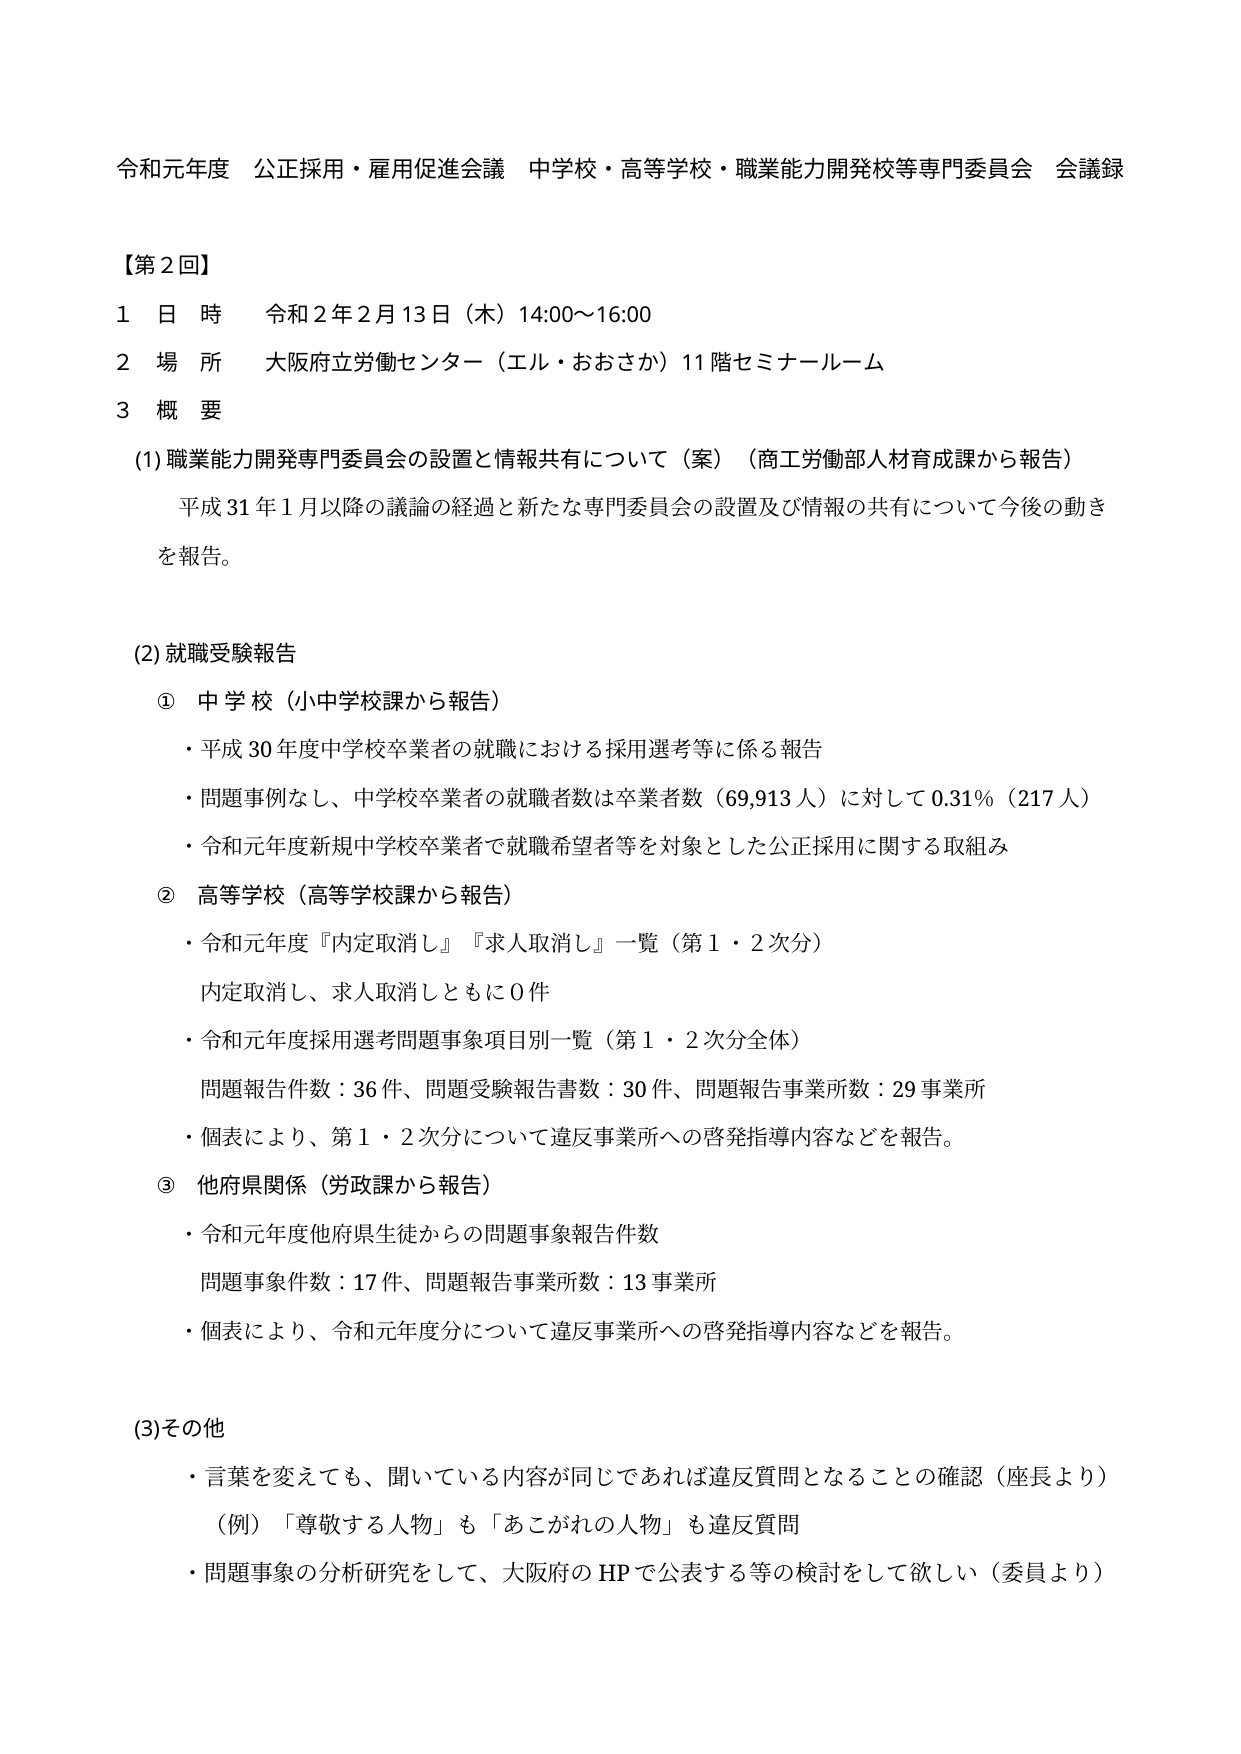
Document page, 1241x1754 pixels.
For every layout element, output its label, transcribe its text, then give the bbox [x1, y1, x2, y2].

text 問題事象件数：17件、問題報告事業所数：13事業所 [112, 1257, 1128, 1306]
text ・令和元年度『内定取消し』『求人取消し』一覧（第１・２次分） [112, 918, 1128, 966]
text ・個表により、第１・２次分について違反事業所への啓発指導内容などを報告。 [112, 1112, 1128, 1160]
text ・平成30年度中学校卒業者の就職における採用選考等に係る報告 [112, 724, 1128, 773]
text 内定取消し、求人取消しともに０件 [112, 966, 1128, 1015]
text ・個表により、令和元年度分について違反事業所への啓発指導内容などを報告。 [112, 1306, 1128, 1354]
text ・問題事例なし、中学校卒業者の就職者数は卒業者数（69,913人）に対して0.31％（217人） [112, 773, 1128, 821]
text 令和元年度 公正採用・雇用促進会議 中学校・高等学校・職業能力開発校等専門委員会 会議録 [112, 143, 1128, 191]
text ・令和元年度採用選考問題事象項目別一覧（第１・２次分全体） [112, 1015, 1128, 1063]
text ・令和元年度新規中学校卒業者で就職希望者等を対象とした公正採用に関する取組み [112, 821, 1128, 869]
text １ 日 時 令和２年２月13日（木）14:00～16:00 [112, 288, 1128, 337]
text 【第２回】 [112, 240, 1128, 288]
text (2) 就職受験報告 [112, 627, 1128, 676]
text ３ 概 要 [112, 385, 1128, 434]
text ２ 場 所 大阪府立労働センター（エル・おおさか）11階セミナールーム [112, 337, 1128, 385]
text 問題報告件数：36件、問題受験報告書数：30件、問題報告事業所数：29事業所 [112, 1063, 1128, 1112]
text 平成31年１月以降の議論の経過と新たな専門委員会の設置及び情報の共有について今後の動きを報告。 [112, 482, 1128, 579]
text ② 高等学校（高等学校課から報告） [112, 869, 1128, 918]
text ・言葉を変えても、聞いている内容が同じであれば違反質問となることの確認（座長より） [112, 1451, 1128, 1499]
text (1) 職業能力開発専門委員会の設置と情報共有について（案）（商工労働部人材育成課から報告） [135, 434, 1128, 482]
text ① 中 学 校（小中学校課から報告） [112, 676, 1128, 724]
text （例）「尊敬する人物」も「あこがれの人物」も違反質問 [112, 1499, 1128, 1548]
text ・問題事象の分析研究をして、大阪府のHPで公表する等の検討をして欲しい（委員より） [112, 1548, 1128, 1596]
text ③ 他府県関係（労政課から報告） [112, 1160, 1128, 1209]
text ・令和元年度他府県生徒からの問題事象報告件数 [112, 1209, 1128, 1257]
text (3)その他 [112, 1402, 1128, 1451]
